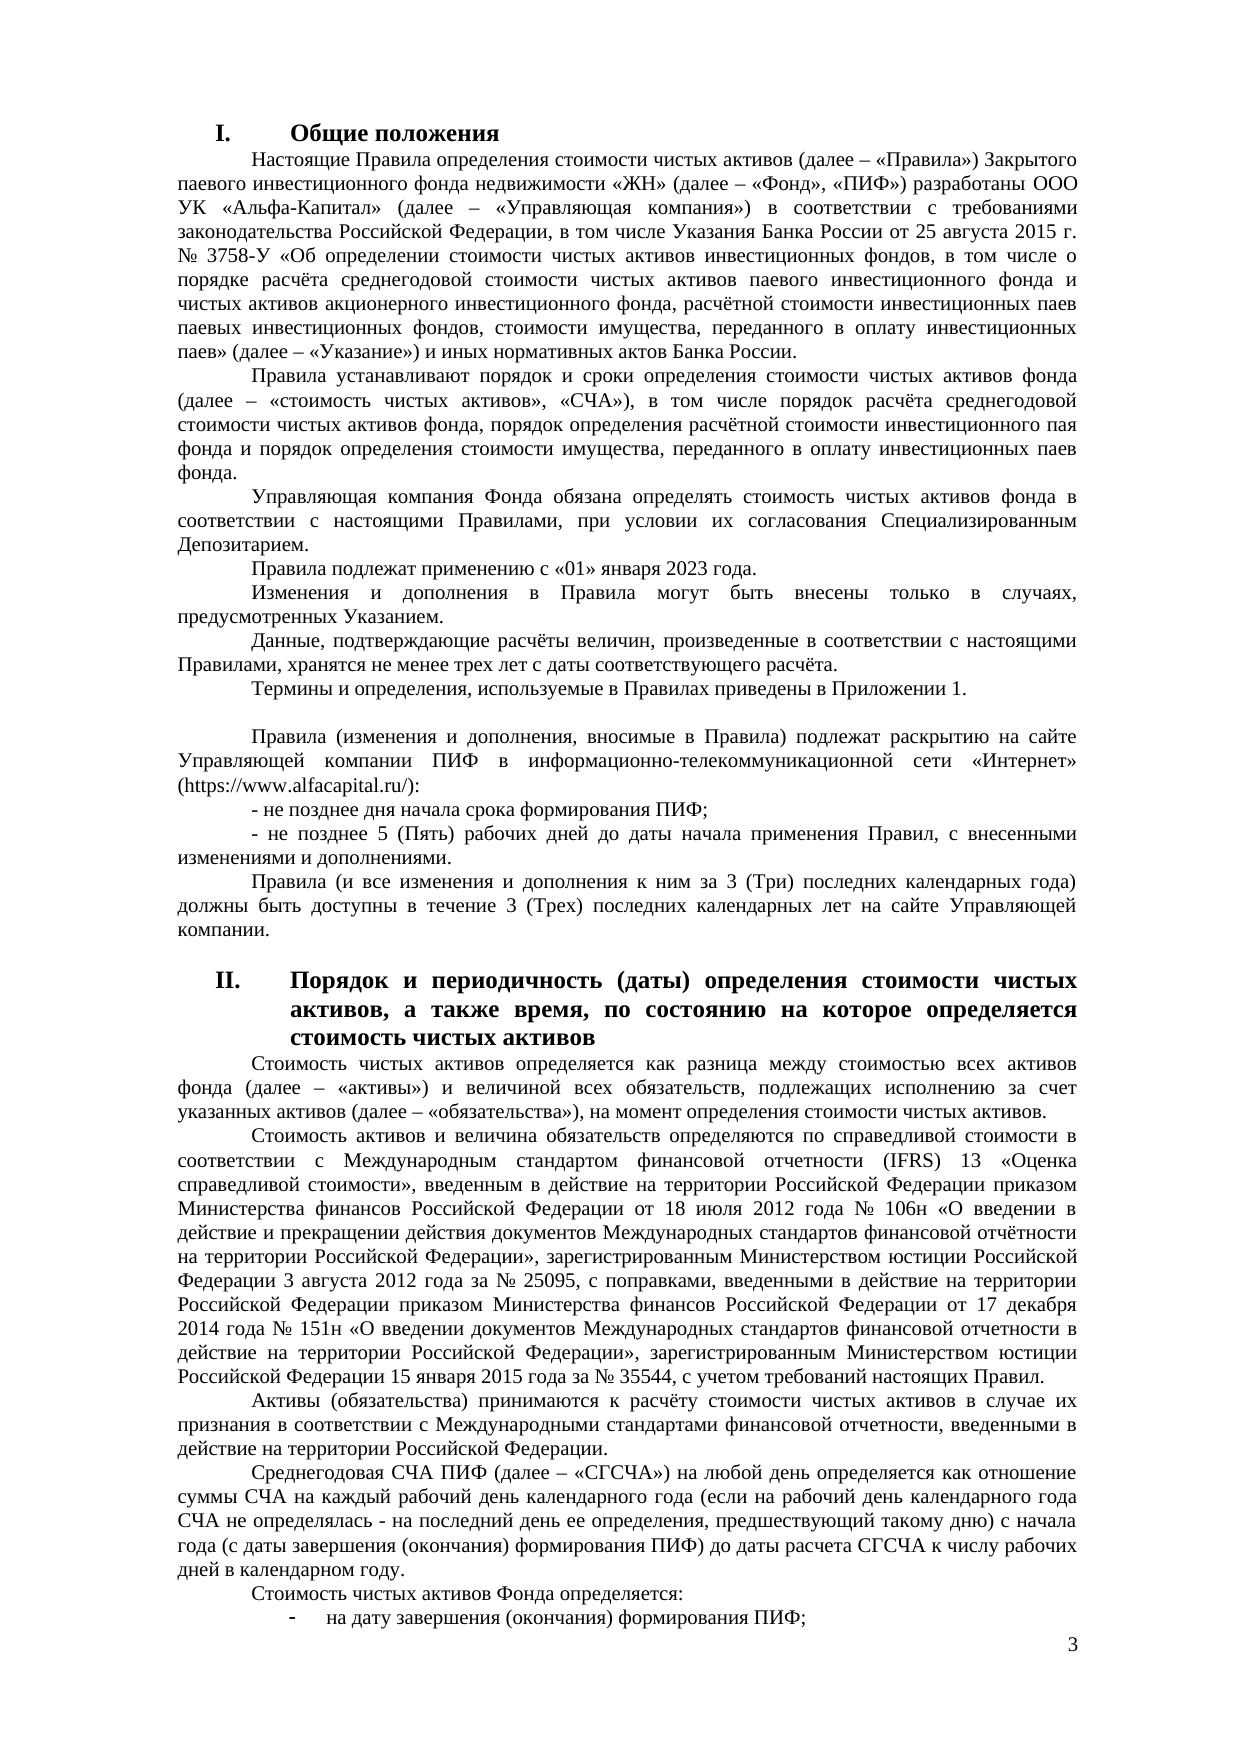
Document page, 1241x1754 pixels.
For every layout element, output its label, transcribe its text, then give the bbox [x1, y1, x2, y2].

text Стоимость чистых активов Фонда определяется: [177, 1581, 1078, 1605]
text Правила (изменения и дополнения, вносимые в Правила) подлежат раскрытию на сайте Управляющей компании ПИФ в информационно-телекоммуникационной сети «Интернет» (https://www.alfacapital.ru/): [177, 724, 1078, 797]
subtitle Общие положения [215, 118, 1078, 147]
text Настоящие Правила определения стоимости чистых активов (далее – «Правила») Закрытого паевого инвестиционного фонда недвижимости «ЖН» (далее – «Фонд», «ПИФ») разработаны ООО УК «Альфа-Капитал» (далее – «Управляющая компания») в соответствии с требованиями законодательства Российской Федерации, в том числе Указания Банка России от 25 августа . № 3758-У «Об определении стоимости чистых активов инвестиционных фондов, в том числе о порядке расчёта среднегодовой стоимости чистых активов паевого инвестиционного фонда и чистых активов акционерного инвестиционного фонда, расчётной стоимости инвестиционных паев паевых инвестиционных фондов, стоимости имущества, переданного в оплату инвестиционных паев» (далее – «Указание») и иных нормативных актов Банка России. [177, 147, 1078, 363]
text Данные, подтверждающие расчёты величин, произведенные в соответствии с настоящими Правилами, хранятся не менее трех лет с даты соответствующего расчёта. [177, 628, 1078, 676]
text Активы (обязательства) принимаются к расчёту стоимости чистых активов в случае их признания в соответствии с Международными стандартами финансовой отчетности, введенными в действие на территории Российской Федерации. [177, 1388, 1078, 1460]
subtitle Порядок и периодичность (даты) определения стоимости чистых активов, а также время, по состоянию на которое определяется стоимость чистых активов [215, 965, 1078, 1051]
text - не позднее 5 (Пять) рабочих дней до даты начала применения Правил, с внесенными изменениями и дополнениями. [177, 821, 1078, 869]
text Правила (и все изменения и дополнения к ним за 3 (Три) последних календарных года) должны быть доступны в течение 3 (Трех) последних календарных лет на сайте Управляющей компании. [177, 869, 1078, 941]
text - не позднее дня начала срока формирования ПИФ; [177, 797, 1078, 821]
text Термины и определения, используемые в Правилах приведены в Приложении 1. [177, 676, 1078, 700]
text Управляющая компания Фонда обязана определять стоимость чистых активов фонда в соответствии с настоящими Правилами, при условии их согласования Специализированным Депозитарием. [177, 484, 1078, 556]
text Среднегодовая СЧА ПИФ (далее – «СГСЧА») на любой день определяется как отношение суммы СЧА на каждый рабочий день календарного года (если на рабочий день календарного года СЧА не определялась - на последний день ее определения, предшествующий такому дню) с начала года (с даты завершения (окончания) формирования ПИФ) до даты расчета СГСЧА к числу рабочих дней в календарном году. [177, 1460, 1078, 1581]
text Стоимость активов и величина обязательств определяются по справедливой стоимости в соответствии с Международным стандартом финансовой отчетности (IFRS) 13 «Оценка справедливой стоимости», введенным в действие на территории Российской Федерации приказом Министерства финансов Российской Федерации от 18 июля 2012 года № 106н «О введении в действие и прекращении действия документов Международных стандартов финансовой отчётности на территории Российской Федерации», зарегистрированным Министерством юстиции Российской Федерации 3 августа 2012 года за № 25095, с поправками, введенными в действие на территории Российской Федерации приказом Министерства финансов Российской Федерации от 17 декабря 2014 года № 151н «О введении документов Международных стандартов финансовой отчетности в действие на территории Российской Федерации», зарегистрированным Министерством юстиции Российской Федерации 15 января 2015 года за № 35544, с учетом требований настоящих Правил. [177, 1123, 1078, 1388]
text Стоимость чистых активов определяется как разница между стоимостью всех активов фонда (далее – «активы») и величиной всех обязательств, подлежащих исполнению за счет указанных активов (далее – «обязательства»), на момент определения стоимости чистых активов. [177, 1051, 1078, 1123]
text Правила подлежат применению с «01» января 2023 года. [177, 556, 1078, 580]
list на дату завершения (окончания) формирования ПИФ; [288, 1605, 1078, 1629]
text Правила устанавливают порядок и сроки определения стоимости чистых активов фонда (далее – «стоимость чистых активов», «СЧА»), в том числе порядок расчёта среднегодовой стоимости чистых активов фонда, порядок определения расчётной стоимости инвестиционного пая фонда и порядок определения стоимости имущества, переданного в оплату инвестиционных паев фонда. [177, 363, 1078, 484]
text Изменения и дополнения в Правила могут быть внесены только в случаях, предусмотренных Указанием. [177, 580, 1078, 628]
